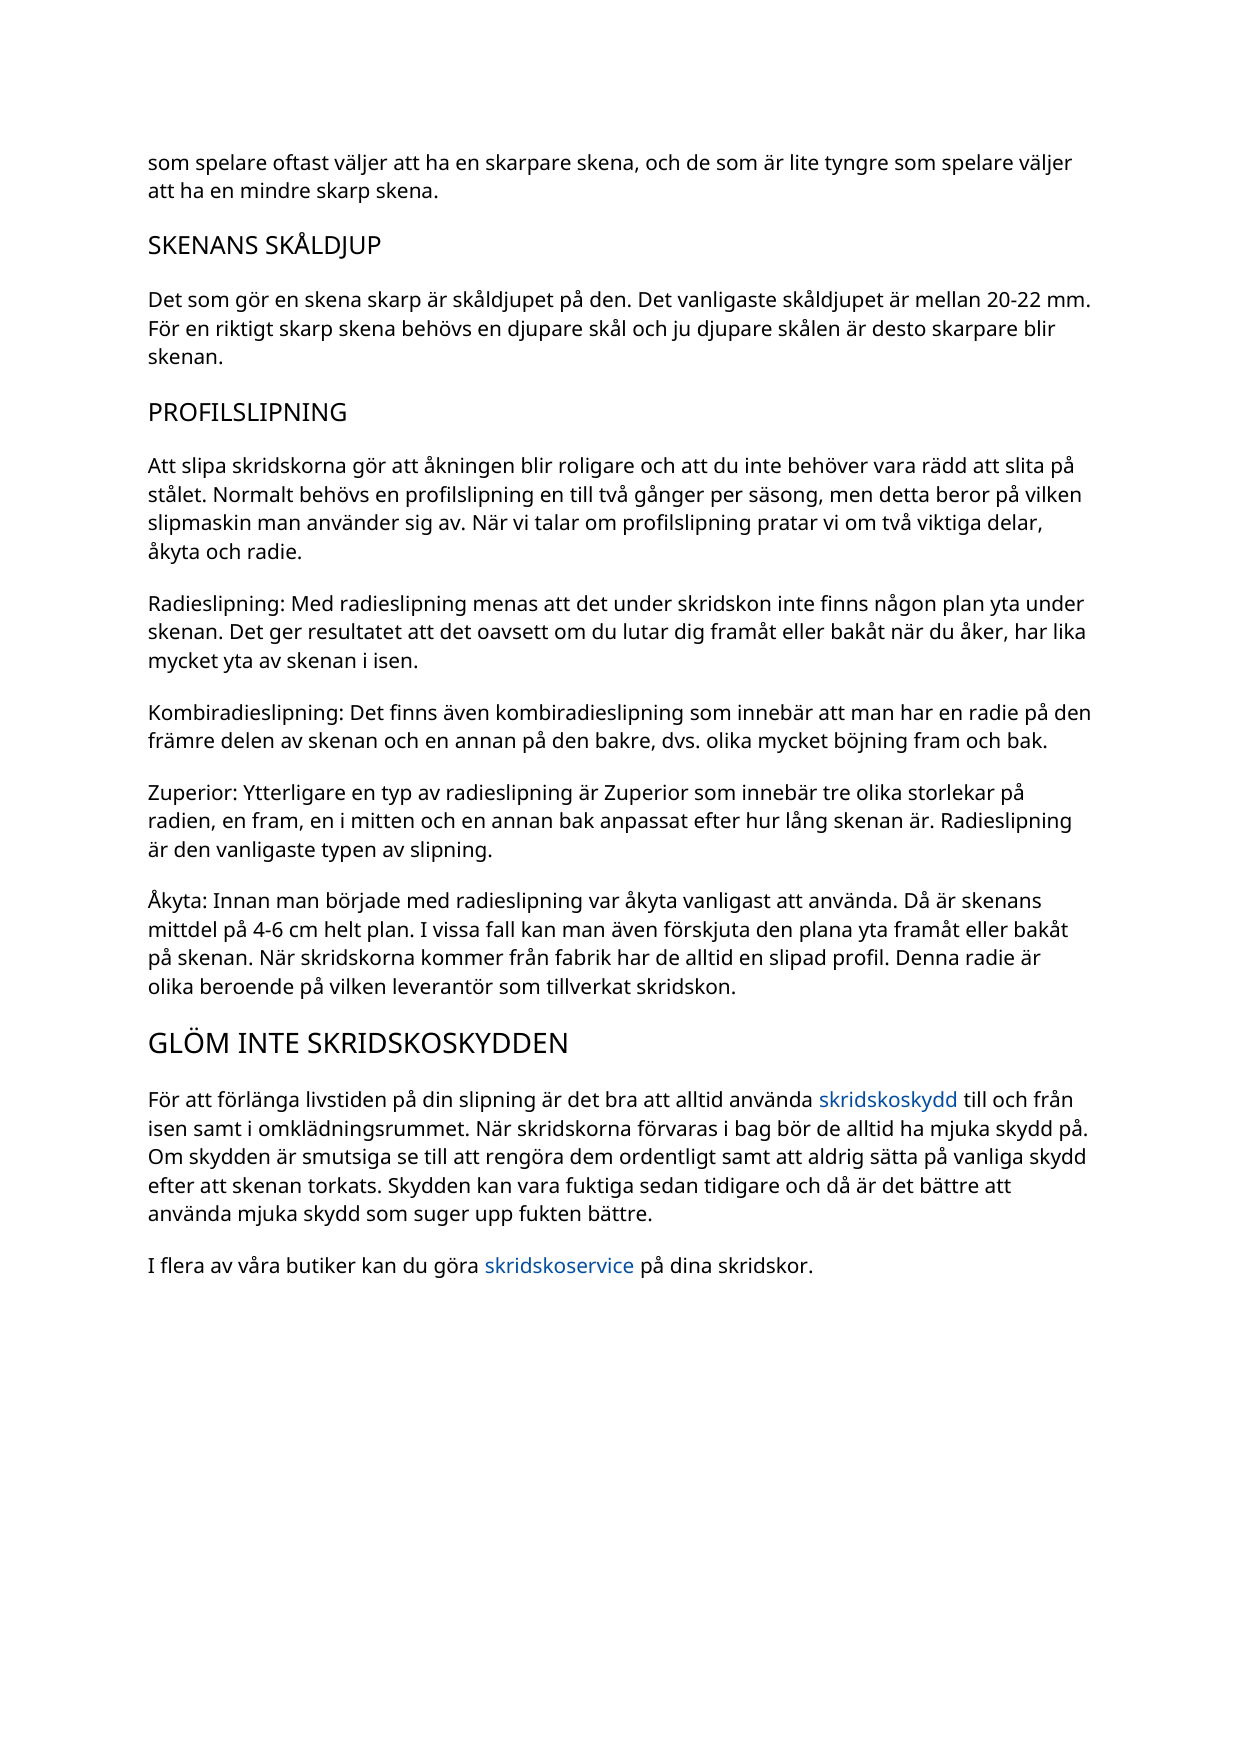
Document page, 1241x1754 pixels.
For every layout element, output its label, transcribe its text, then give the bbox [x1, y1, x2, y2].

text Kombiradieslipning: Det finns även kombiradieslipning som innebär att man har en radie på den främre delen av skenan och en annan på den bakre, dvs. olika mycket böjning fram och bak. [148, 698, 1093, 754]
text Det som gör en skena skarp är skåldjupet på den. Det vanligaste skåldjupet är mellan 20-22 mm. För en riktigt skarp skena behövs en djupare skål och ju djupare skålen är desto skarpare blir skenan. [148, 285, 1093, 371]
text Profilslipning [148, 394, 1093, 428]
text Zuperior: Ytterligare en typ av radieslipning är Zuperior som innebär tre olika storlekar på radien, en fram, en i mitten och en annan bak anpassat efter hur lång skenan är. Radieslipning är den vanligaste typen av slipning. [148, 778, 1093, 863]
text Skenans skåldjup [148, 228, 1093, 262]
text Åkyta: Innan man började med radieslipning var åkyta vanligast att använda. Då är skenans mittdel på 4-6 cm helt plan. I vissa fall kan man även förskjuta den plana yta framåt eller bakåt på skenan. När skridskorna kommer från fabrik har de alltid en slipad profil. Denna radie är olika beroende på vilken leverantör som tillverkat skridskon. [148, 887, 1093, 1000]
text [148, 148, 1093, 204]
text I flera av våra butiker kan du göra skridskoservice på dina skridskor. [148, 1251, 1093, 1280]
text Radieslipning: Med radieslipning menas att det under skridskon inte finns någon plan yta under skenan. Det ger resultatet att det oavsett om du lutar dig framåt eller bakåt när du åker, har lika mycket yta av skenan i isen. [148, 589, 1093, 674]
text För att förlänga livstiden på din slipning är det bra att alltid använda skridskoskydd till och från isen samt i omklädningsrummet. När skridskorna förvaras i bag bör de alltid ha mjuka skydd på. Om skydden är smutsiga se till att rengöra dem ordentligt samt att aldrig sätta på vanliga skydd efter att skenan torkats. Skydden kan vara fuktiga sedan tidigare och då är det bättre att använda mjuka skydd som suger upp fukten bättre. [148, 1086, 1093, 1228]
text Att slipa skridskorna gör att åkningen blir roligare och att du inte behöver vara rädd att slita på stålet. Normalt behövs en profilslipning en till två gånger per säsong, men detta beror på vilken slipmaskin man använder sig av. När vi talar om profilslipning pratar vi om två viktiga delar, åkyta och radie. [148, 452, 1093, 565]
text Glöm inte skridskoskydden [148, 1024, 1093, 1062]
